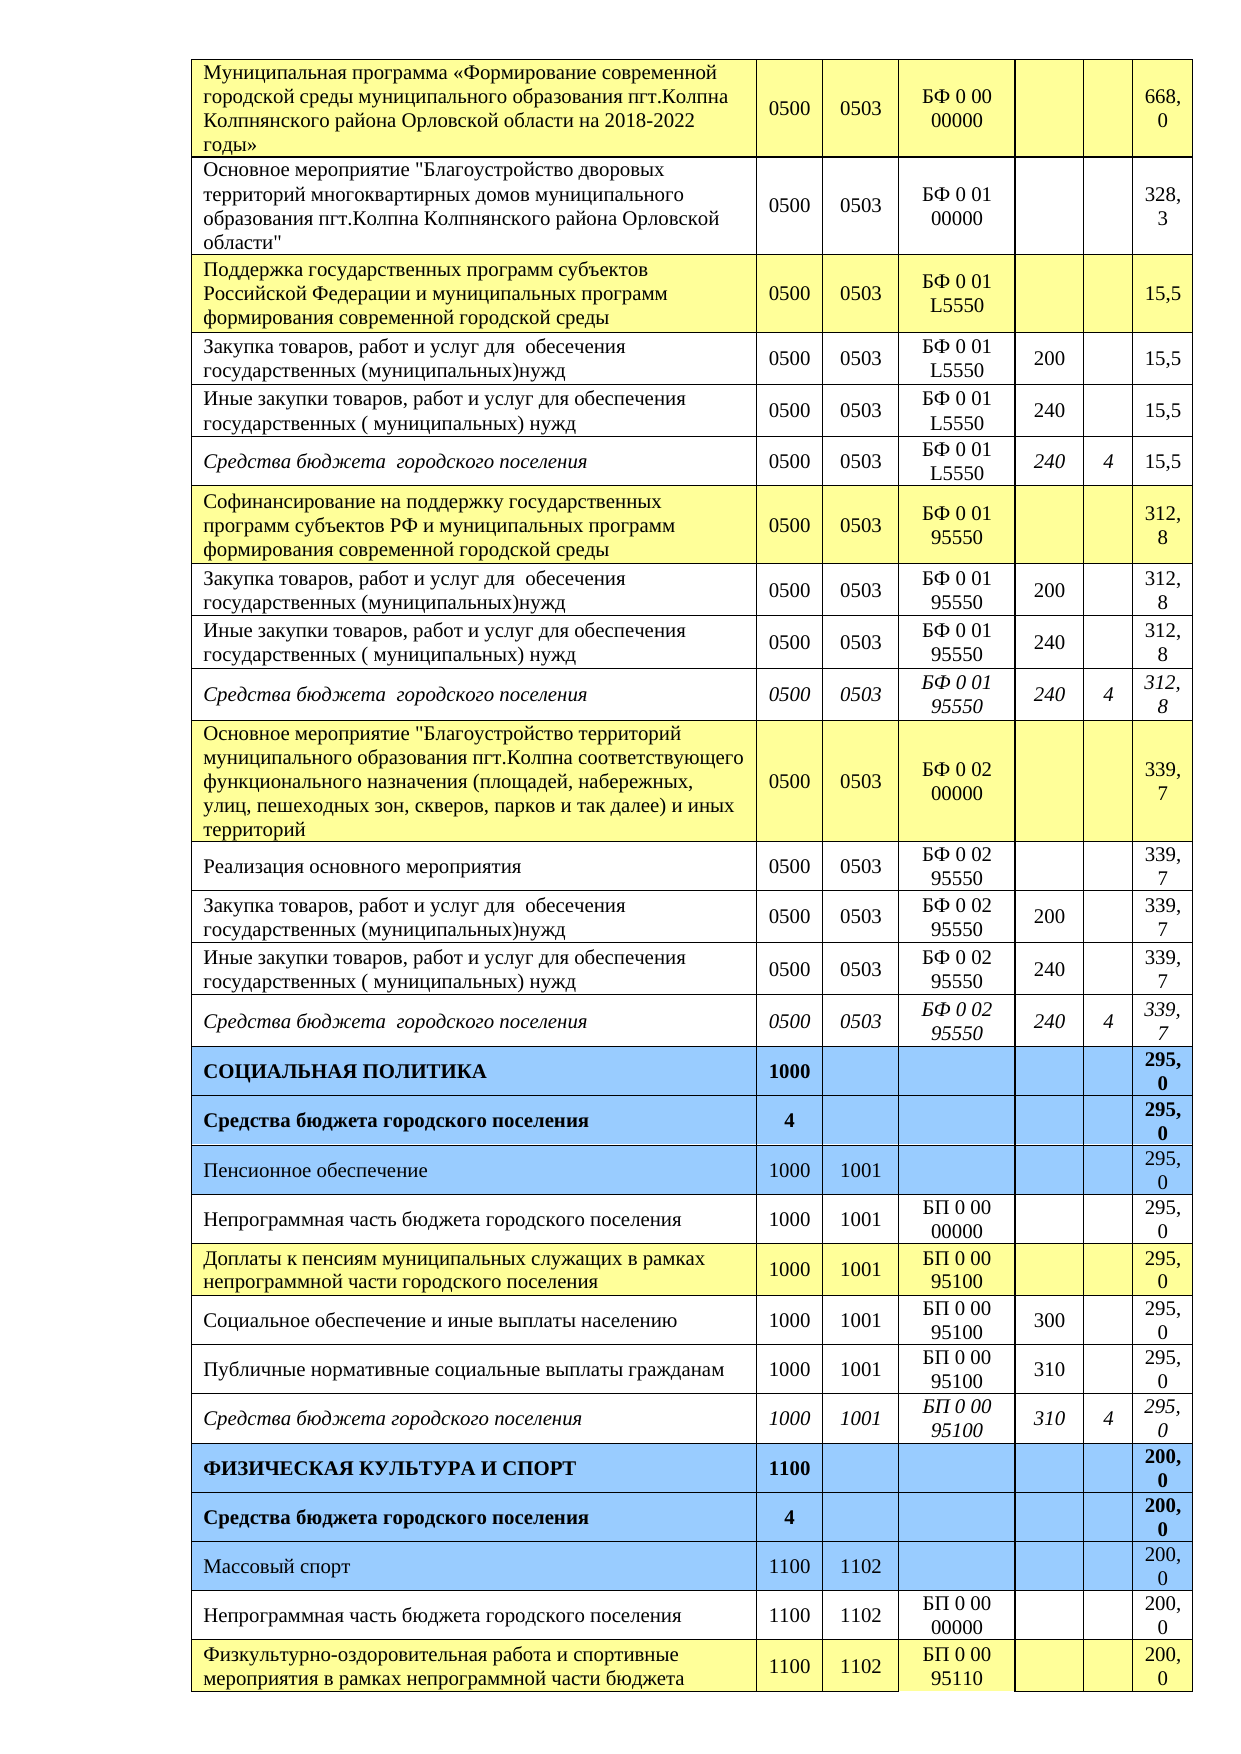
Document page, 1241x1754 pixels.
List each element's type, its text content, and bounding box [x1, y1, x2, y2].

table_cell 0500 [757, 60, 822, 156]
table_cell [899, 1047, 1014, 1095]
table_cell 0500 [757, 255, 822, 332]
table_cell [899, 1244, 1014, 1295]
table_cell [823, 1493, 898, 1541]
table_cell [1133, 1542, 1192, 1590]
table_cell [1084, 1047, 1132, 1095]
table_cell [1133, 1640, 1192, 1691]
table_cell 0500 [757, 564, 822, 615]
table_cell Закупка товаров, работ и услуг для обесечения государственных (муниципальных)нужд [192, 564, 756, 615]
table_cell [1084, 486, 1132, 563]
table_cell Закупка товаров, работ и услуг для обесечения государственных (муниципальных)нужд [192, 891, 756, 942]
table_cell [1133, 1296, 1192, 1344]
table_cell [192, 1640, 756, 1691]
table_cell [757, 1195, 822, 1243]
table_cell 339,7 [1133, 891, 1192, 942]
table_cell 0500 [757, 616, 822, 667]
table_cell 0503 [823, 842, 898, 890]
table_cell Основное мероприятие "Благоустройство территорий муниципального образования пгт.Колпна соответствующего функционального назначения (площадей, набережных, улиц, пешеходных зон, скверов, парков и так далее) и иных территорий [192, 721, 756, 841]
table_cell 4 [1084, 995, 1132, 1046]
table_cell 0500 [757, 437, 822, 485]
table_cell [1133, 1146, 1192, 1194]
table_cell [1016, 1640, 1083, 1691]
table_cell 0500 [757, 842, 822, 890]
table_cell [899, 1146, 1014, 1194]
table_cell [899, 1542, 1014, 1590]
table_cell БФ 0 01 00000 [899, 158, 1014, 254]
table_cell [1084, 721, 1132, 841]
table_cell 339,7 [1133, 995, 1192, 1046]
table_cell [1016, 721, 1083, 841]
table_cell Средства бюджета городского поселения [192, 1096, 756, 1144]
table_cell 312,8 [1133, 564, 1192, 615]
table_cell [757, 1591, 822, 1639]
table_cell Средства бюджета городского поселения [192, 995, 756, 1046]
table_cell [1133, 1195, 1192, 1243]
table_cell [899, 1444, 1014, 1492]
table_cell 200 [1016, 333, 1083, 384]
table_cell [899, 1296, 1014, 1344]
table_cell [1084, 616, 1132, 667]
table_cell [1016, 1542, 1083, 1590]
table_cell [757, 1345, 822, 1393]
table_cell БФ 0 02 95550 [899, 943, 1014, 994]
table_cell 15,5 [1133, 333, 1192, 384]
table_cell 0503 [823, 891, 898, 942]
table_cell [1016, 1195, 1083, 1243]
table_cell БФ 0 01 95550 [899, 564, 1014, 615]
table_cell БФ 0 02 95550 [899, 842, 1014, 890]
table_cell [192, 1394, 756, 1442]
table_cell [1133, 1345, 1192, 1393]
table_cell Софинансирование на поддержку государственных программ субъектов РФ и муниципальных программ формирования современной городской среды [192, 486, 756, 563]
table_cell 240 [1016, 943, 1083, 994]
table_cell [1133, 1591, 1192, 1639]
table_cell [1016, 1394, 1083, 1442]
table_cell 312,8 [1133, 616, 1192, 667]
table_cell Иные закупки товаров, работ и услуг для обеспечения государственных ( муниципальных) нужд [192, 943, 756, 994]
table_cell 0503 [823, 564, 898, 615]
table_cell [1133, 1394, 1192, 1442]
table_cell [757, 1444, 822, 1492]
table_cell 15,5 [1133, 437, 1192, 485]
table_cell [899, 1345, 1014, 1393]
table_cell [1016, 60, 1083, 156]
table_cell 0500 [757, 943, 822, 994]
table_cell [1084, 333, 1132, 384]
table_cell [1084, 842, 1132, 890]
table_cell Средства бюджета городского поселения [192, 437, 756, 485]
table_cell [1016, 1047, 1083, 1095]
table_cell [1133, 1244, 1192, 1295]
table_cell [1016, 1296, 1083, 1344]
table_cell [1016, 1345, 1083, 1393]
table_cell 0503 [823, 616, 898, 667]
table_cell 0500 [757, 333, 822, 384]
table_cell [1016, 486, 1083, 563]
table_cell 339,7 [1133, 721, 1192, 841]
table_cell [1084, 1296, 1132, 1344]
table_cell 15,5 [1133, 255, 1192, 332]
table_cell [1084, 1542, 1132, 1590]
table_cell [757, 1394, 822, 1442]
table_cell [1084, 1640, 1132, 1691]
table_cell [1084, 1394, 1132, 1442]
table_cell 0503 [823, 333, 898, 384]
table_cell 0500 [757, 486, 822, 563]
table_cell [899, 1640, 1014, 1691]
table_cell Реализация основного мероприятия [192, 842, 756, 890]
table_cell СОЦИАЛЬНАЯ ПОЛИТИКА [192, 1047, 756, 1095]
table_cell 0503 [823, 995, 898, 1046]
table_cell 328,3 [1133, 158, 1192, 254]
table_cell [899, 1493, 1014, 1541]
table_cell [1016, 1096, 1083, 1144]
table_cell 240 [1016, 385, 1083, 436]
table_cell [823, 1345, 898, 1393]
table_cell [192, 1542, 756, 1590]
table_cell 339,7 [1133, 842, 1192, 890]
table_cell Муниципальная программа «Формирование современной городской среды муниципального образования пгт.Колпна Колпнянского района Орловской области на 2018-2022 годы» [192, 60, 756, 156]
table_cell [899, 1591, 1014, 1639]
table_cell 0503 [823, 437, 898, 485]
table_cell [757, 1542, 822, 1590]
table_cell 0503 [823, 60, 898, 156]
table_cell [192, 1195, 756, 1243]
table_cell 1000 [757, 1146, 822, 1194]
table_cell [1016, 255, 1083, 332]
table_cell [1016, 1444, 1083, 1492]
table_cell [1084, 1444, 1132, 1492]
table_cell БФ 0 01 95550 [899, 669, 1014, 719]
table_cell Основное мероприятие "Благоустройство дворовых территорий многоквартирных домов муниципального образования пгт.Колпна Колпнянского района Орловской области" [192, 158, 756, 254]
table_cell 240 [1016, 437, 1083, 485]
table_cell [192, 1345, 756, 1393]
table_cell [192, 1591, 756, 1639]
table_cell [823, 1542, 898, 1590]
table_cell Иные закупки товаров, работ и услуг для обеспечения государственных ( муниципальных) нужд [192, 385, 756, 436]
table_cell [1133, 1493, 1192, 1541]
table_cell 240 [1016, 995, 1083, 1046]
table_cell 0503 [823, 943, 898, 994]
table_cell 200 [1016, 564, 1083, 615]
table_cell 0503 [823, 721, 898, 841]
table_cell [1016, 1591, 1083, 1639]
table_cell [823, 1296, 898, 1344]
table_cell [1084, 60, 1132, 156]
table_cell [823, 1096, 898, 1144]
table_cell 0503 [823, 385, 898, 436]
table_cell БФ 0 01 95550 [899, 486, 1014, 563]
table_cell 1001 [823, 1146, 898, 1194]
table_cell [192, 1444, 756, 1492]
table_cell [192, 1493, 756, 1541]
table_cell 0500 [757, 158, 822, 254]
table_cell БФ 0 00 00000 [899, 60, 1014, 156]
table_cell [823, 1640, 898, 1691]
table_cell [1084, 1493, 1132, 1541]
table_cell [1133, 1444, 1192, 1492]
table_cell [1084, 564, 1132, 615]
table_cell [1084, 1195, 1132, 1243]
table_cell [1084, 385, 1132, 436]
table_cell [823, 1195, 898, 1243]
table_cell 0500 [757, 385, 822, 436]
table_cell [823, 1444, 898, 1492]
table_cell Пенсионное обеспечение [192, 1146, 756, 1194]
table_cell 0503 [823, 255, 898, 332]
table_cell [1084, 158, 1132, 254]
table_cell 240 [1016, 616, 1083, 667]
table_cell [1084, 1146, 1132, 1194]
table_cell 0500 [757, 995, 822, 1046]
table_cell [1084, 891, 1132, 942]
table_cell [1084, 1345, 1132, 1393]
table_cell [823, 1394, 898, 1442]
table_cell 0500 [757, 891, 822, 942]
table_cell 0500 [757, 721, 822, 841]
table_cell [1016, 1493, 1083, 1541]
table_cell Закупка товаров, работ и услуг для обесечения государственных (муниципальных)нужд [192, 333, 756, 384]
table_cell 295,0 [1133, 1096, 1192, 1144]
table_cell 4 [1084, 437, 1132, 485]
table_cell 0500 [757, 669, 822, 719]
table_cell БФ 0 02 00000 [899, 721, 1014, 841]
table_cell 15,5 [1133, 385, 1192, 436]
table_cell [1084, 255, 1132, 332]
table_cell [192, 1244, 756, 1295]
table_cell 240 [1016, 669, 1083, 719]
table_cell [823, 1047, 898, 1095]
table_cell Поддержка государственных программ субъектов Российской Федерации и муниципальных программ формирования современной городской среды [192, 255, 756, 332]
table_cell [1016, 158, 1083, 254]
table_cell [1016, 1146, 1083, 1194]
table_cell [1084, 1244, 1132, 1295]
table_cell 295,0 [1133, 1047, 1192, 1095]
table_cell 312,8 [1133, 669, 1192, 719]
table_cell БФ 0 02 95550 [899, 891, 1014, 942]
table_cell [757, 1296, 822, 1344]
table_cell [1016, 842, 1083, 890]
table_cell 668,0 [1133, 60, 1192, 156]
table_cell БФ 0 01 L5550 [899, 255, 1014, 332]
table_cell Средства бюджета городского поселения [192, 669, 756, 719]
table_cell БФ 0 01 L5550 [899, 385, 1014, 436]
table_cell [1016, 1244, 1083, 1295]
table_cell Иные закупки товаров, работ и услуг для обеспечения государственных ( муниципальных) нужд [192, 616, 756, 667]
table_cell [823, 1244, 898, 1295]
table_cell БФ 0 01 L5550 [899, 437, 1014, 485]
table_cell 0503 [823, 669, 898, 719]
table_cell 4 [757, 1096, 822, 1144]
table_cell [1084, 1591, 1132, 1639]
table_cell [899, 1096, 1014, 1144]
table_cell 200 [1016, 891, 1083, 942]
table_cell 4 [1084, 669, 1132, 719]
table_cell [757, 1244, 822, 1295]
table_cell БФ 0 01 L5550 [899, 333, 1014, 384]
table_cell 339,7 [1133, 943, 1192, 994]
table_cell БФ 0 02 95550 [899, 995, 1014, 1046]
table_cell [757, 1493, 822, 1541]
table_cell [1084, 943, 1132, 994]
table_cell [1084, 1096, 1132, 1144]
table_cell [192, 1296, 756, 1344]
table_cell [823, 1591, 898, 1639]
table_cell 312,8 [1133, 486, 1192, 563]
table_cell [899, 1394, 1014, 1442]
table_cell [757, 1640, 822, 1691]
table_cell 0503 [823, 486, 898, 563]
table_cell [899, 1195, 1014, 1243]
table_cell БФ 0 01 95550 [899, 616, 1014, 667]
table_cell 1000 [757, 1047, 822, 1095]
table_cell 0503 [823, 158, 898, 254]
